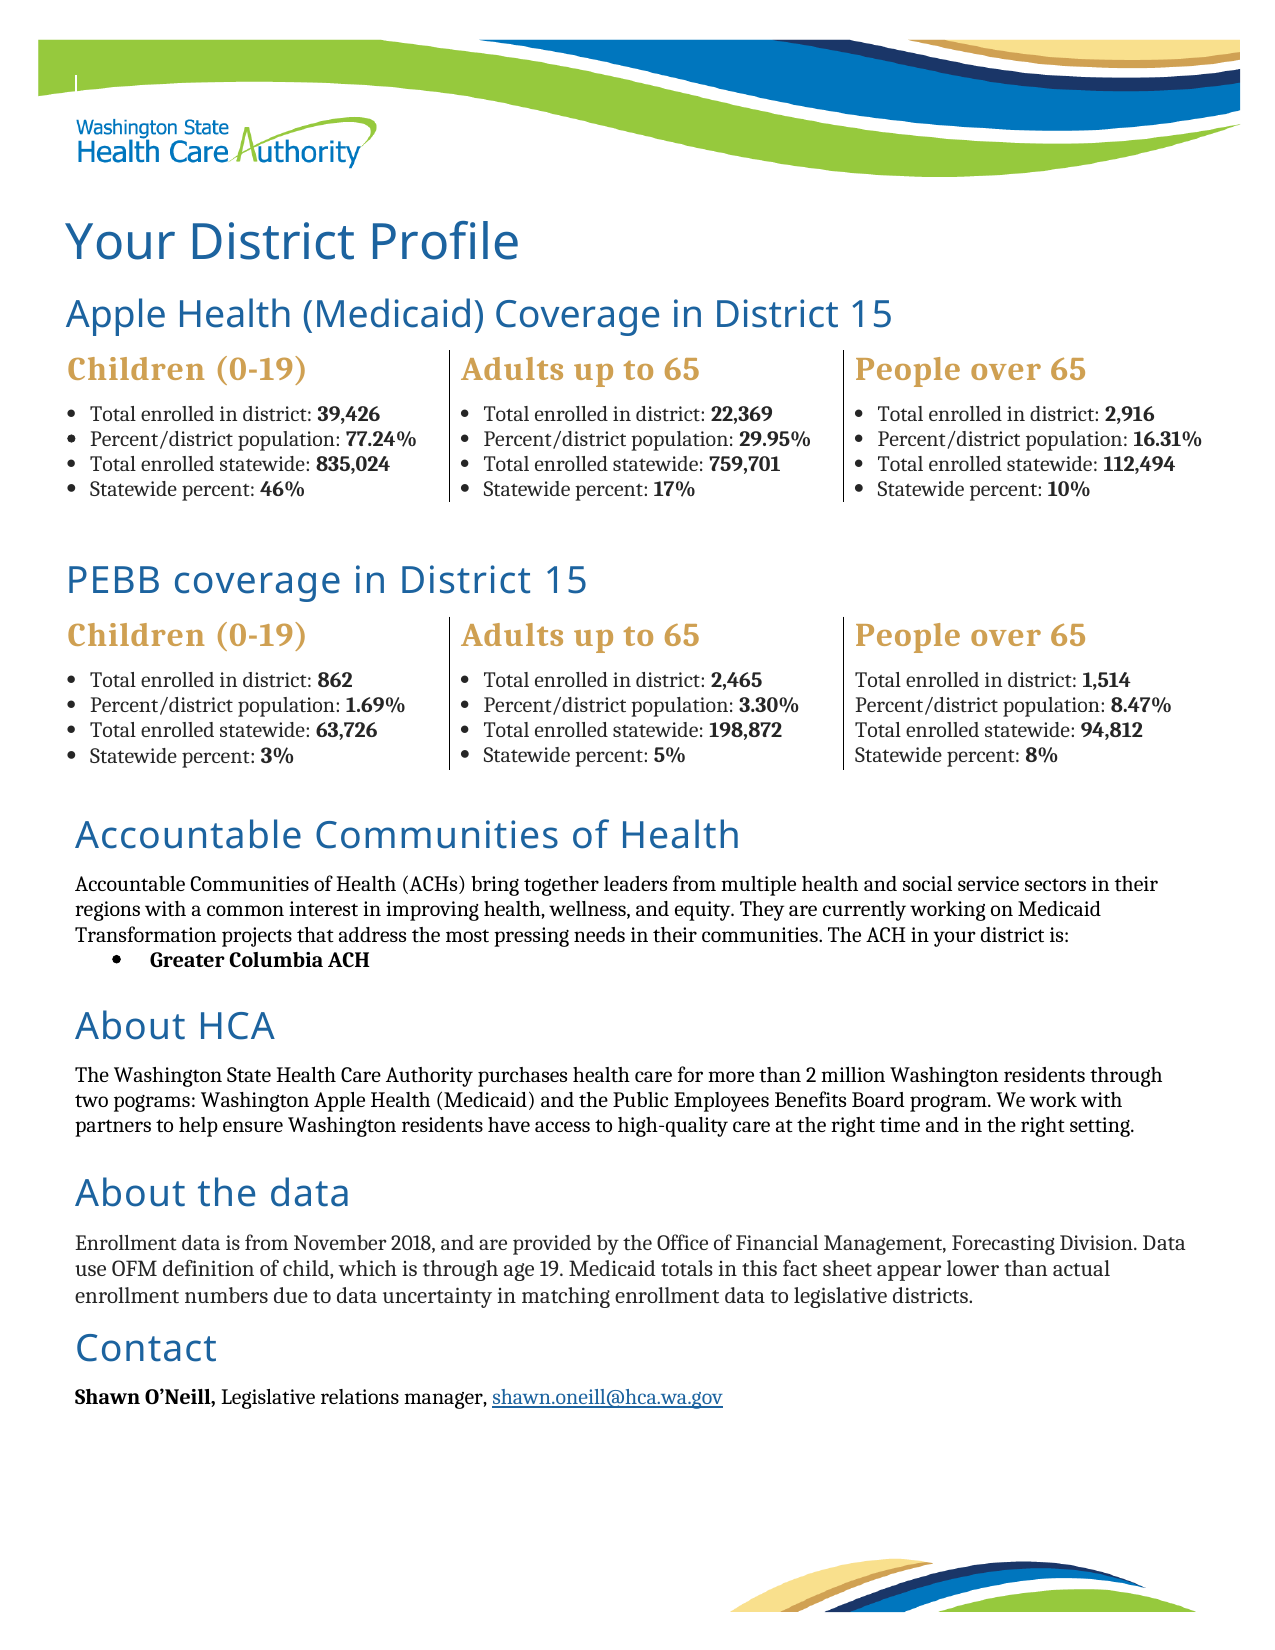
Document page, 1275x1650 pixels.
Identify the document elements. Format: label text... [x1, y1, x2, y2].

title About the data [75, 1166, 1200, 1217]
text Accountable Communities of Health (ACHs) bring together leaders from multiple health and social service sectors in their regions with a common interest in improving health, wellness, and equity. They are currently working on Medicaid Transformation projects that address the most pressing needs in their communities. The ACH in your district is: [75, 872, 1200, 947]
table_header Adults up to 65 Total enrolled in district: 22,369 Percent/district population: 29.95% Total enrolled statewide: 759,701 Statewide percent: 17% [450, 350, 843, 502]
text Shawn O’Neill, Legislative relations manager, shawn.oneill@hca.wa.gov [75, 1385, 1200, 1410]
list Greater Columbia ACH [112, 947, 1200, 999]
title Apple Health (Medicaid) Coverage in District 15 [66, 287, 1200, 338]
table_header Children (0-19) Total enrolled in district: 862 Percent/district population: 1.69% Total enrolled statewide: 63,726 Statewide percent: 3% [56, 617, 449, 769]
title Your District Profile [66, 206, 1200, 274]
text The Washington State Health Care Authority purchases health care for more than 2 million Washington residents through two pograms: Washington Apple Health (Medicaid) and the Public Employees Benefits Board program. We work with partners to help ensure Washington residents have access to high-quality care at the right time and in the right setting. [75, 1063, 1200, 1166]
table_header People over 65 Total enrolled in district: 2,916 Percent/district population: 16.31% Total enrolled statewide: 112,494 Statewide percent: 10% [844, 350, 1237, 502]
table_header People over 65 Total enrolled in district: 1,514 Percent/district population: 8.47% Total enrolled statewide: 94,812 Statewide percent: 8% [844, 617, 1219, 769]
picture [1, 0, 1275, 1649]
title Contact [75, 1321, 1200, 1372]
title Accountable Communities of Health [75, 808, 1200, 859]
title PEBB coverage in District 15 [66, 502, 1200, 604]
text Enrollment data is from November 2018, and are provided by the Office of Financial Management, Forecasting Division. Data use OFM definition of child, which is through age 19. Medicaid totals in this fact sheet appear lower than actual enrollment numbers due to data uncertainty in matching enrollment data to legislative districts. [75, 1230, 1200, 1309]
title About HCA [75, 999, 1200, 1050]
table_header Children (0-19) Total enrolled in district: 39,426 Percent/district population: 77.24% Total enrolled statewide: 835,024 Statewide percent: 46% [56, 350, 449, 502]
table_header Adults up to 65 Total enrolled in district: 2,465 Percent/district population: 3.30% Total enrolled statewide: 198,872 Statewide percent: 5% [450, 617, 843, 769]
